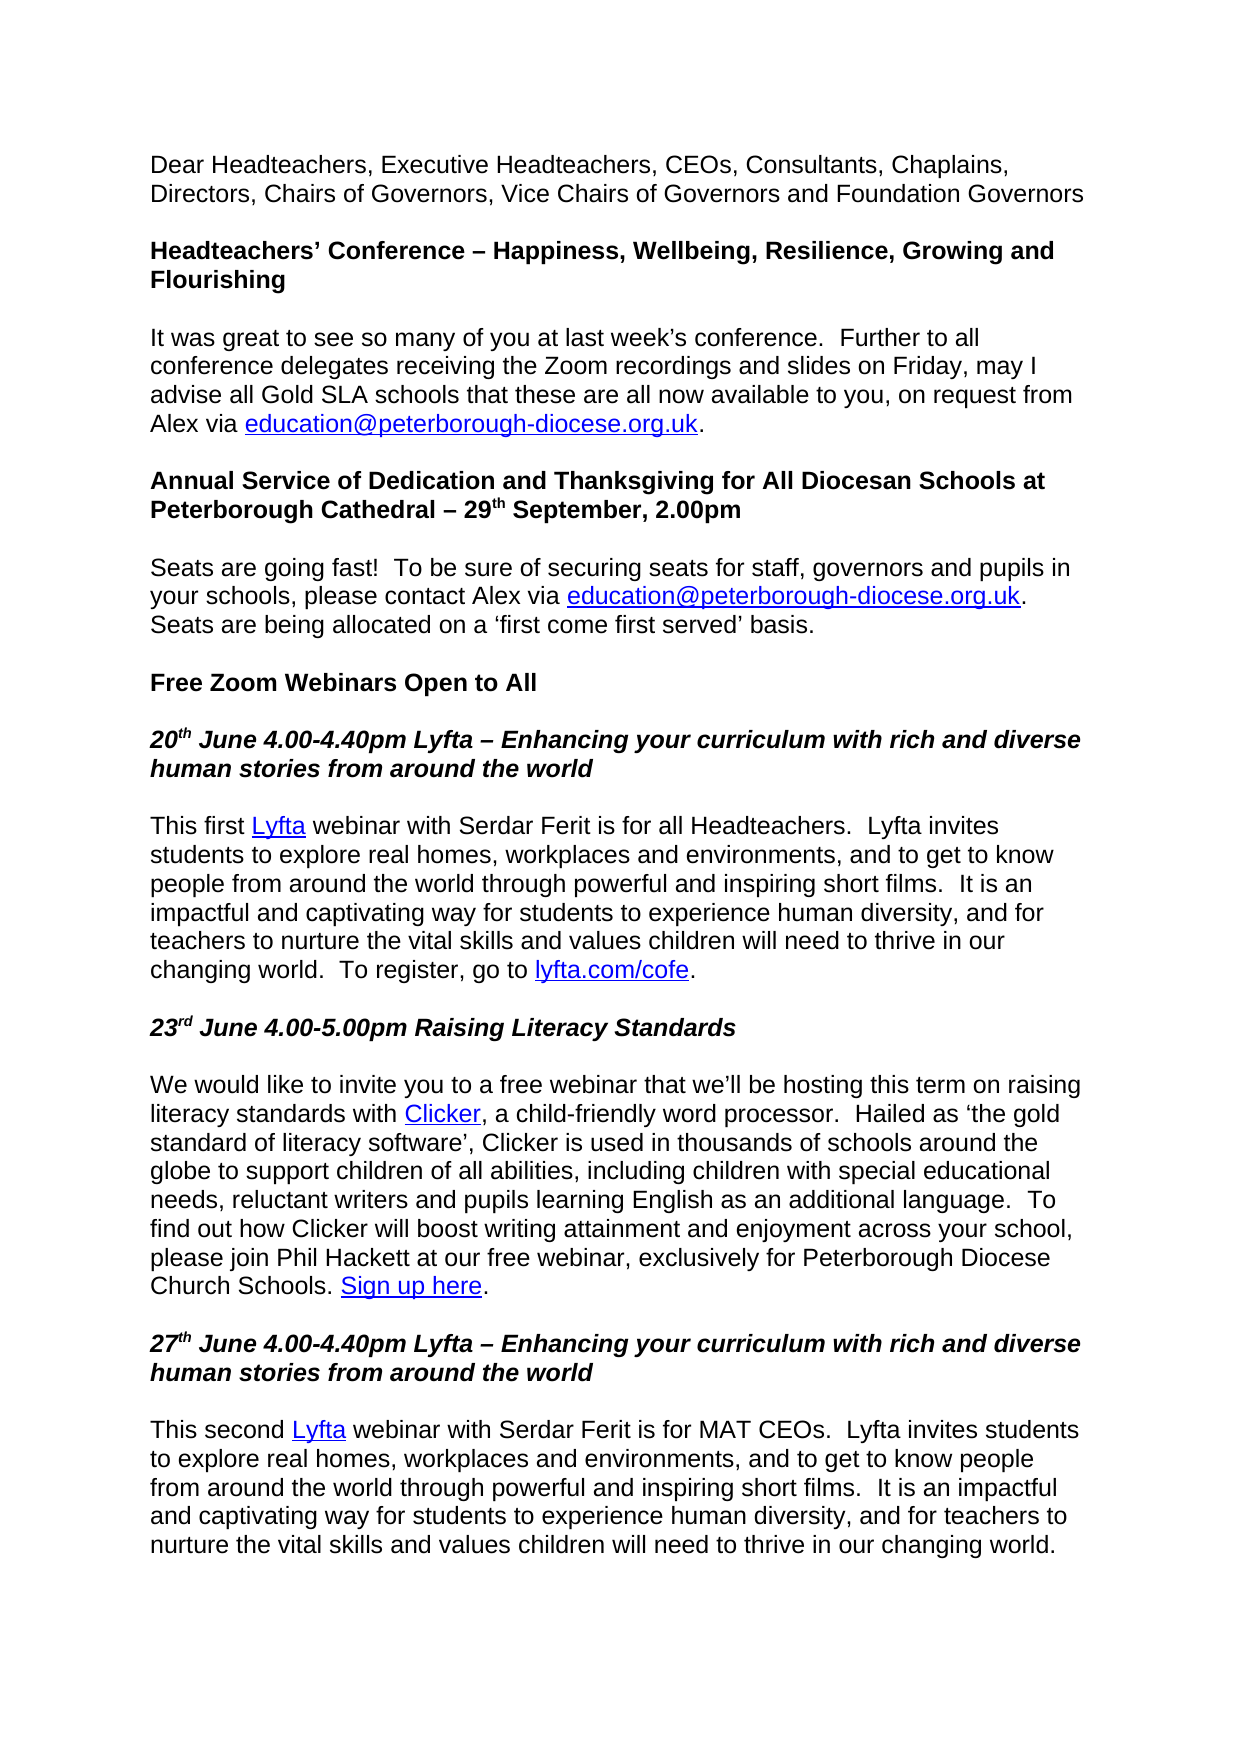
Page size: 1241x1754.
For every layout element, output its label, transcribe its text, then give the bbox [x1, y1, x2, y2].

text Annual Service of Dedication and Thanksgiving for All Diocesan Schools at Peterborough Cathedral – 29th September, 2.00pm [150, 466, 1090, 524]
text Free Zoom Webinars Open to All [150, 667, 1090, 696]
text 23rd June 4.00-5.00pm Raising Literacy Standards [150, 1012, 1090, 1041]
text This first Lyfta webinar with Serdar Ferit is for all Headteachers. Lyfta invites students to explore real homes, workplaces and environments, and to get to know people from around the world through powerful and inspiring short films. It is an impactful and captivating way for students to experience human diversity, and for teachers to nurture the vital skills and values children will need to thrive in our changing world. To register, go to lyfta.com/cofe. [150, 811, 1090, 984]
text 20th June 4.00-4.40pm Lyfta – Enhancing your curriculum with rich and diverse human stories from around the world [150, 725, 1090, 782]
text 27th June 4.00-4.40pm Lyfta – Enhancing your curriculum with rich and diverse human stories from around the world [150, 1329, 1090, 1386]
text This second Lyfta webinar with Serdar Ferit is for MAT CEOs. Lyfta invites students to explore real homes, workplaces and environments, and to get to know people from around the world through powerful and inspiring short films. It is an impactful and captivating way for students to experience human diversity, and for teachers to nurture the vital skills and values children will need to thrive in our changing world. [150, 1415, 1090, 1559]
text It was great to see so many of you at last week’s conference. Further to all conference delegates receiving the Zoom recordings and slides on Friday, may I advise all Gold SLA schools that these are all now available to you, on request from Alex via education@peterborough-diocese.org.uk. [150, 322, 1090, 437]
text Headteachers’ Conference – Happiness, Wellbeing, Resilience, Growing and Flourishing [150, 236, 1090, 294]
text We would like to invite you to a free webinar that we’ll be hosting this term on raising literacy standards with Clicker, a child-friendly word processor. Hailed as ‘the gold standard of literacy software’, Clicker is used in thousands of schools around the globe to support children of all abilities, including children with special educational needs, reluctant writers and pupils learning English as an additional language. To find out how Clicker will boost writing attainment and enjoyment across your school, please join Phil Hackett at our free webinar, exclusively for Peterborough Diocese Church Schools. Sign up here. [150, 1070, 1090, 1300]
text Dear Headteachers, Executive Headteachers, CEOs, Consultants, Chaplains, Directors, Chairs of Governors, Vice Chairs of Governors and Foundation Governors [150, 150, 1090, 207]
text Seats are going fast! To be sure of securing seats for staff, governors and pupils in your schools, please contact Alex via education@peterborough-diocese.org.uk. Seats are being allocated on a ‘first come first served’ basis. [150, 552, 1090, 639]
